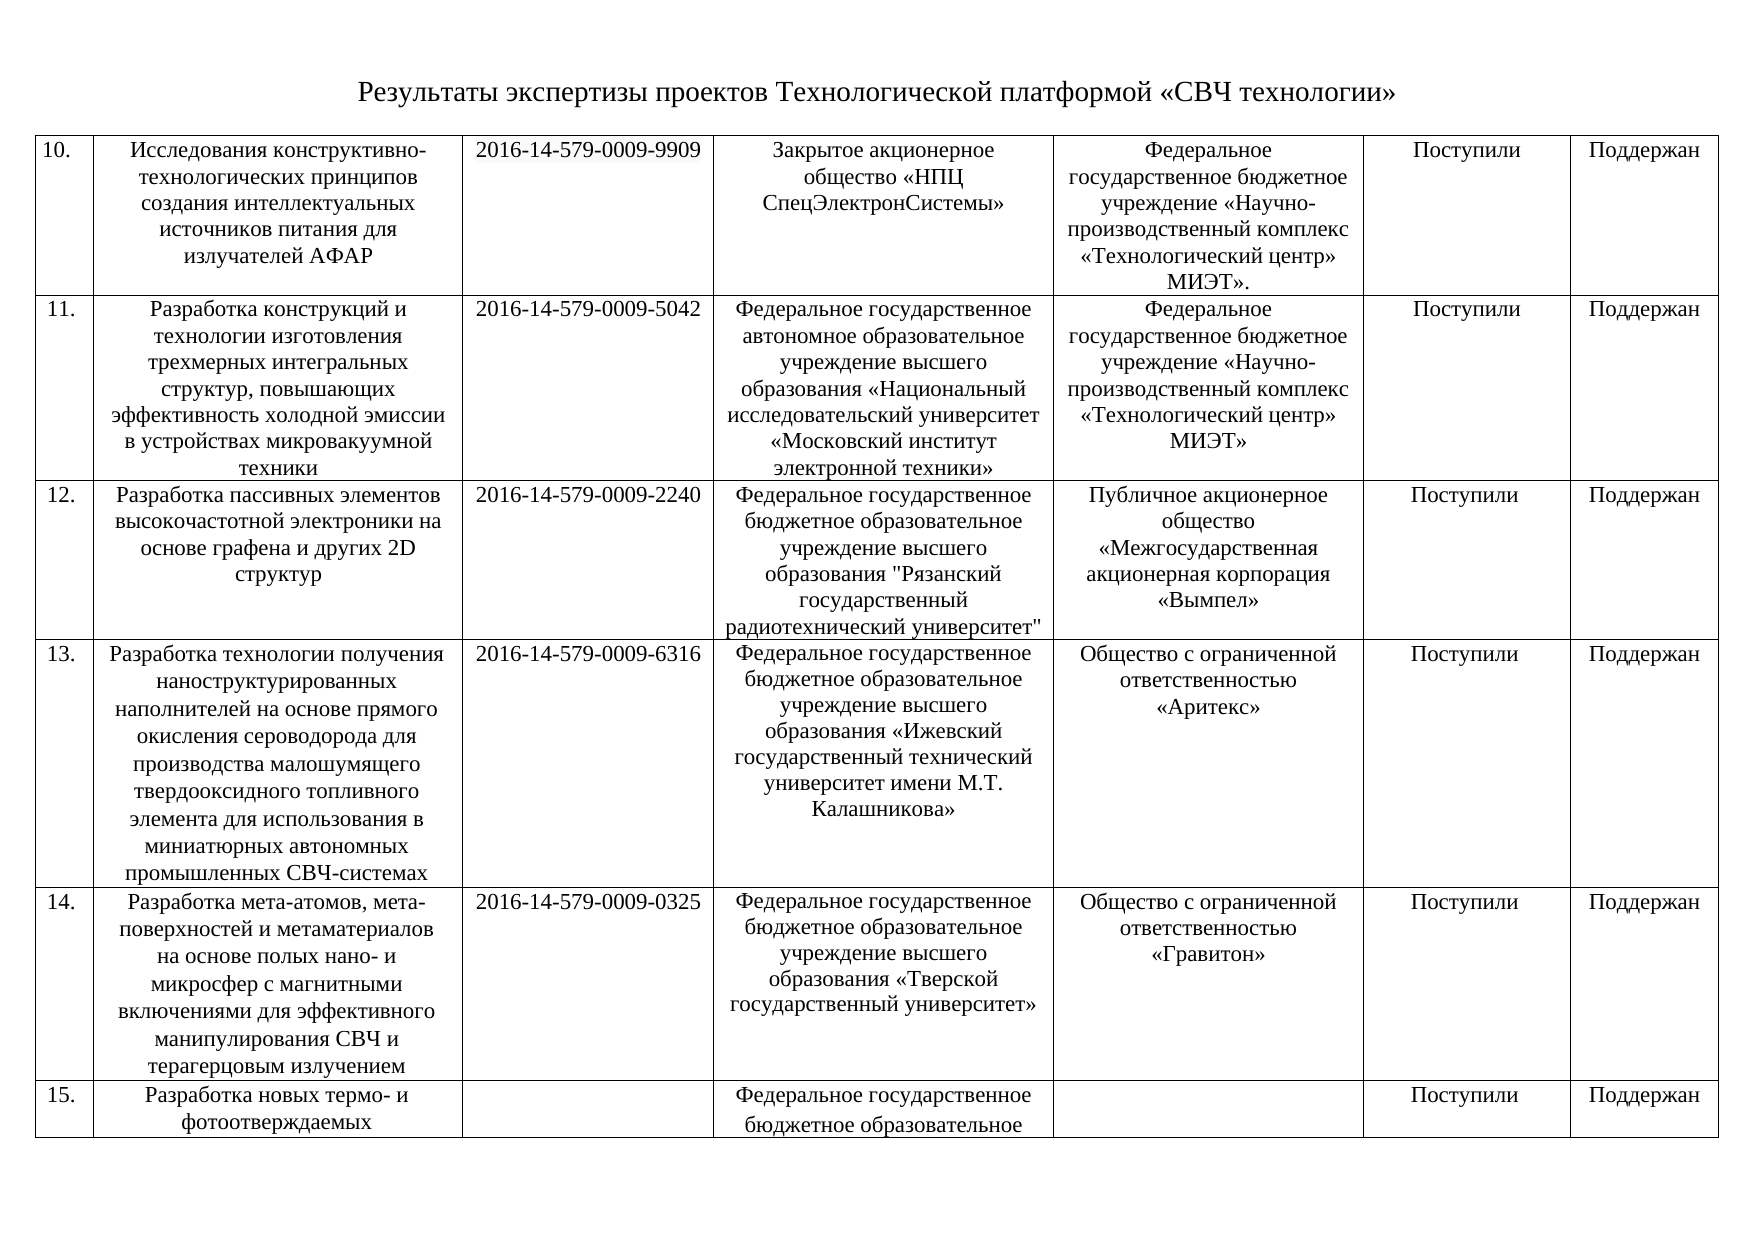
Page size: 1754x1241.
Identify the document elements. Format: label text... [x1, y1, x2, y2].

table_cell Поддержан [1571, 136, 1718, 294]
table_cell [1054, 1081, 1363, 1137]
table_cell Поступили [1364, 640, 1570, 887]
table_cell Исследования конструктивно-технологических принципов создания интеллектуальных источников питания для излучателей АФАР [94, 136, 462, 294]
table_cell [36, 888, 93, 1079]
table_cell Поддержан [1571, 481, 1718, 639]
table_cell Разработка конструкций и технологии изготовления трехмерных интегральных структур, повышающих эффективность холодной эмиссии в устройствах микровакуумной техники [94, 296, 462, 480]
table_cell 2016-14-579-0009-9909 [463, 136, 713, 294]
table_cell 2016-14-579-0009-0325 [463, 888, 713, 1079]
table_cell [36, 296, 93, 480]
table_cell 2016-14-579-0009-2240 [463, 481, 713, 639]
table_cell Публичное акционерное общество «Межгосударственная акционерная корпорация «Вымпел» [1054, 481, 1363, 639]
table_cell [36, 481, 93, 639]
table_cell Разработка мета-атомов, мета-поверхностей и метаматериалов на основе полых нано- и микросфер с магнитными включениями для эффективного манипулирования СВЧ и терагерцовым излучением [94, 888, 462, 1079]
table_cell Федеральное государственное бюджетное образовательное учреждение высшего образования "Рязанский государственный радиотехнический университет" [714, 481, 1053, 639]
table_cell Поддержан [1571, 640, 1718, 887]
table_cell Поступили [1364, 888, 1570, 1079]
table_cell Закрытое акционерное общество «НПЦ СпецЭлектронСистемы» [714, 136, 1053, 294]
table_cell Поступили [1364, 1081, 1570, 1137]
table_cell [36, 136, 93, 294]
table_cell [36, 1081, 93, 1137]
table_cell Федеральное государственное бюджетное образовательное учреждение высшего образования «Тверской государственный университет» [714, 888, 1053, 1079]
table_cell [36, 640, 93, 887]
table_cell Федеральное государственное бюджетное образовательное учреждение высшего образования «Ижевский государственный технический университет имени М.Т. Калашникова» [714, 640, 1053, 887]
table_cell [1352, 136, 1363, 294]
table_cell [463, 1081, 713, 1137]
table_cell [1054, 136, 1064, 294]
table_cell Общество с ограниченной ответственностью «Гравитон» [1054, 888, 1363, 1079]
table_cell Поступили [1364, 296, 1570, 480]
table_cell Федеральное государственное автономное образовательное учреждение высшего образования «Национальный исследовательский университет «Московский институт электронной техники» [714, 296, 1053, 480]
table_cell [94, 1081, 462, 1137]
table_cell Федеральное государственное бюджетное учреждение «Научно-производственный комплекс «Технологический центр» МИЭТ» [1054, 296, 1363, 480]
table_cell 2016-14-579-0009-5042 [463, 296, 713, 480]
table_cell Поддержан [1571, 1081, 1718, 1137]
table_cell Поддержан [1571, 888, 1718, 1079]
table_cell Поступили [1364, 136, 1570, 294]
table_cell Поддержан [1571, 296, 1718, 480]
table_cell 2016-14-579-0009-6316 [463, 640, 713, 887]
table_cell Поступили [1364, 481, 1570, 639]
table_cell Разработка технологии получения наноструктурированных наполнителей на основе прямого окисления сероводорода для производства малошумящего твердооксидного топливного элемента для использования в миниатюрных автономных промышленных СВЧ-системах [94, 640, 462, 887]
table_cell Общество с ограниченной ответственностью «Аритекс» [1054, 640, 1363, 887]
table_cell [714, 1081, 1053, 1137]
table_cell Разработка пассивных элементов высокочастотной электроники на основе графена и других 2D структур [94, 481, 462, 639]
